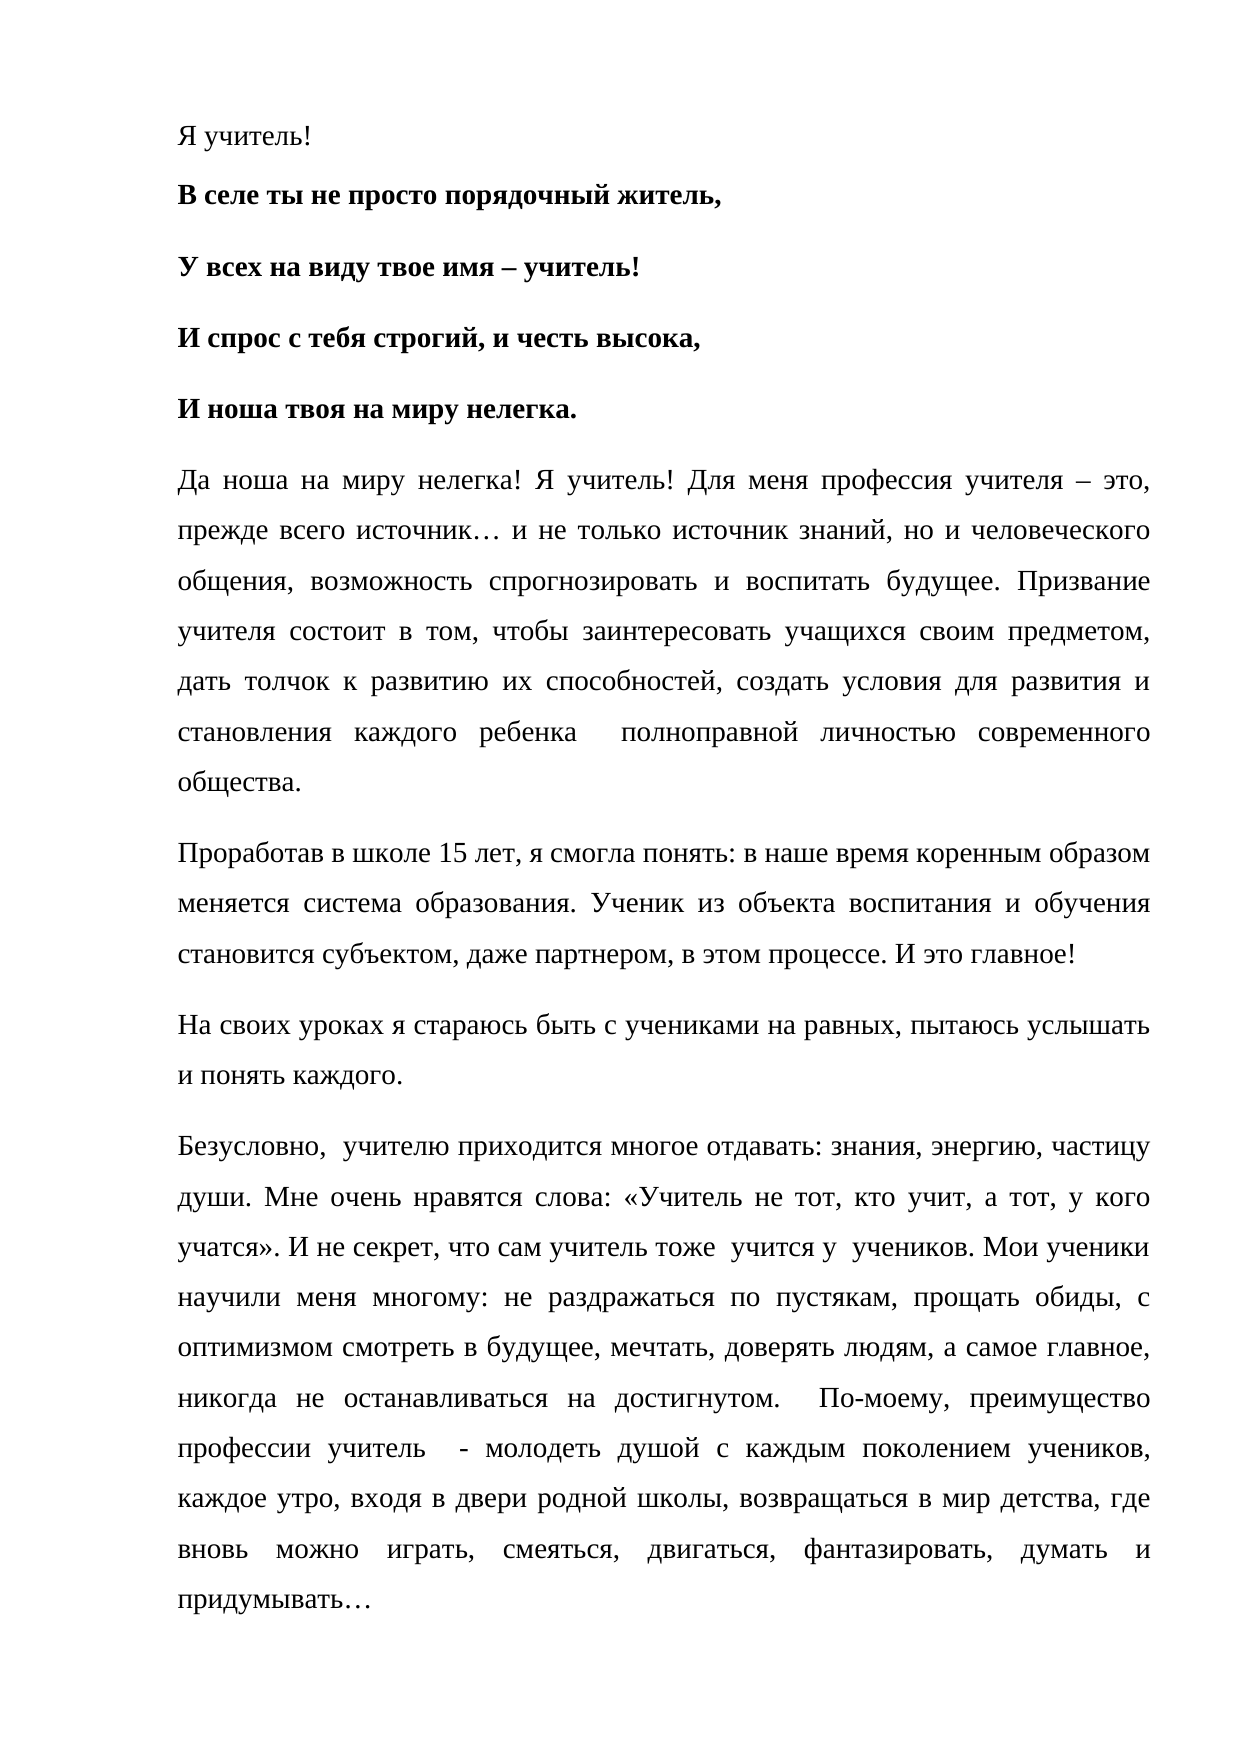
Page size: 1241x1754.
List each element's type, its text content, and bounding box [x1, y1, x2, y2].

text Безусловно, учителю приходится многое отдавать: знания, энергию, частицу души. Мне очень нравятся слова: «Учитель не тот, кто учит, а тот, у кого учатся». И не секрет, что сам учитель тоже учится у учеников. Мои ученики научили меня многому: не раздражаться по пустякам, прощать обиды, с оптимизмом смотреть в будущее, мечтать, доверять людям, а самое главное, никогда не останавливаться на достигнутом. По-моему, преимущество профессии учитель - молодеть душой с каждым поколением учеников, каждое утро, входя в двери родной школы, возвращаться в мир детства, где вновь можно играть, смеяться, двигаться, фантазировать, думать и придумывать… [177, 1128, 1152, 1615]
text У всех на виду твое имя – учитель! [177, 249, 1152, 282]
text Да ноша на миру нелегка! Я учитель! Для меня профессия учителя – это, прежде всего источник… и не только источник знаний, но и человеческого общения, возможность спрогнозировать и воспитать будущее. Призвание учителя состоит в том, чтобы заинтересовать учащихся своим предметом, дать толчок к развитию их способностей, создать условия для развития и становления каждого ребенка полноправной личностью современного общества. [177, 462, 1152, 797]
text В селе ты не просто порядочный житель, [177, 177, 1152, 211]
text И ноша твоя на миру нелегка. [177, 391, 1152, 424]
text На своих уроках я стараюсь быть с учениками на равных, пытаюсь услышать и понять каждого. [177, 1007, 1152, 1091]
text Проработав в школе 15 лет, я смогла понять: в наше время коренным образом меняется система образования. Ученик из объекта воспитания и обучения становится субъектом, даже партнером, в этом процессе. И это главное! [177, 835, 1152, 969]
text Я учитель! [177, 118, 1152, 152]
text И спрос с тебя строгий, и честь высока, [177, 320, 1152, 353]
